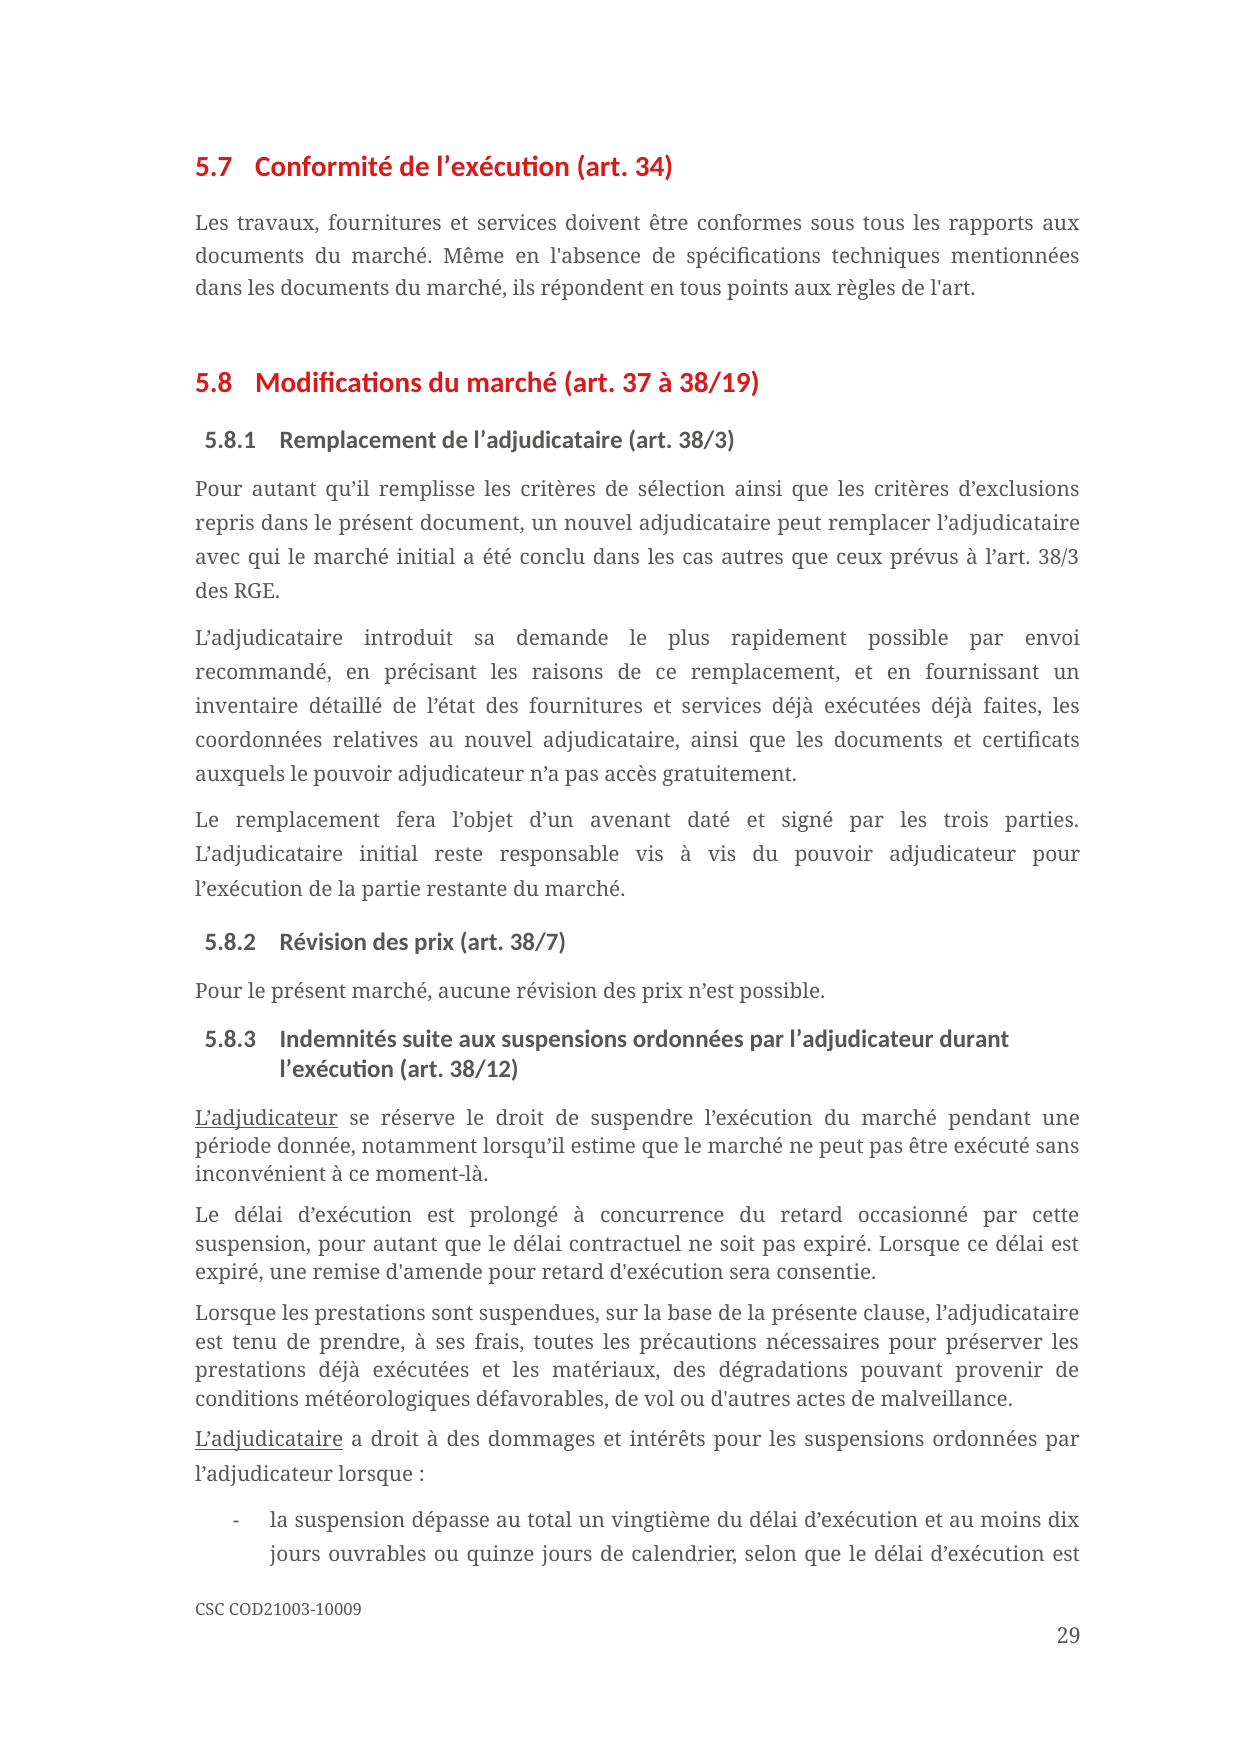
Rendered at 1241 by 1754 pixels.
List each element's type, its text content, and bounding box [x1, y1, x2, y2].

text Lorsque les prestations sont suspendues, sur la base de la présente clause, l’adjudicataire est tenu de prendre, à ses frais, toutes les précautions nécessaires pour préserver les prestations déjà exécutées et les matériaux, des dégradations pouvant provenir de conditions météorologiques défavorables, de vol ou d'autres actes de malveillance. [195, 1298, 1081, 1412]
text Les travaux, fournitures et services doivent être conformes sous tous les rapports aux documents du marché. Même en l'absence de spécifications techniques mentionnées dans les documents du marché, ils répondent en tous points aux règles de l'art. [195, 208, 1081, 302]
text Le remplacement fera l’objet d’un avenant daté et signé par les trois parties. L’adjudicataire initial reste responsable vis à vis du pouvoir adjudicateur pour l’exécution de la partie restante du marché. [195, 806, 1081, 902]
subtitle Modifications du marché (art. 37 à 38/19) [195, 364, 1081, 400]
subtitle Indemnités suite aux suspensions ordonnées par l’adjudicateur durant l’exécution (art. 38/12) [204, 1023, 1081, 1084]
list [232, 1505, 1081, 1568]
text Pour autant qu’il remplisse les critères de sélection ainsi que les critères d’exclusions repris dans le présent document, un nouvel adjudicataire peut remplacer l’adjudicataire avec qui le marché initial a été conclu dans les cas autres que ceux prévus à l’art. 38/3 des RGE. [195, 474, 1081, 604]
text Pour le présent marché, aucune révision des prix n’est possible. [195, 976, 1081, 1004]
subtitle Révision des prix (art. 38/7) [204, 926, 1081, 957]
text Le délai d’exécution est prolongé à concurrence du retard occasionné par cette suspension, pour autant que le délai contractuel ne soit pas expiré. Lorsque ce délai est expiré, une remise d'amende pour retard d'exécution sera consentie. [195, 1201, 1081, 1286]
subtitle Conformité de l’exécution (art. 34) [195, 148, 1081, 183]
text L’adjudicataire introduit sa demande le plus rapidement possible par envoi recommandé, en précisant les raisons de ce remplacement, et en fournissant un inventaire détaillé de l’état des fournitures et services déjà exécutées déjà faites, les coordonnées relatives au nouvel adjudicataire, ainsi que les documents et certificats auxquels le pouvoir adjudicateur n’a pas accès gratuitement. [195, 623, 1081, 787]
subtitle Remplacement de l’adjudicataire (art. 38/3) [204, 425, 1081, 455]
text L’adjudicataire a droit à des dommages et intérêts pour les suspensions ordonnées par l’adjudicateur lorsque : [195, 1424, 1081, 1487]
text L’adjudicateur se réserve le droit de suspendre l’exécution du marché pendant une période donnée, notamment lorsqu’il estime que le marché ne peut pas être exécuté sans inconvénient à ce moment-là. [195, 1103, 1081, 1188]
